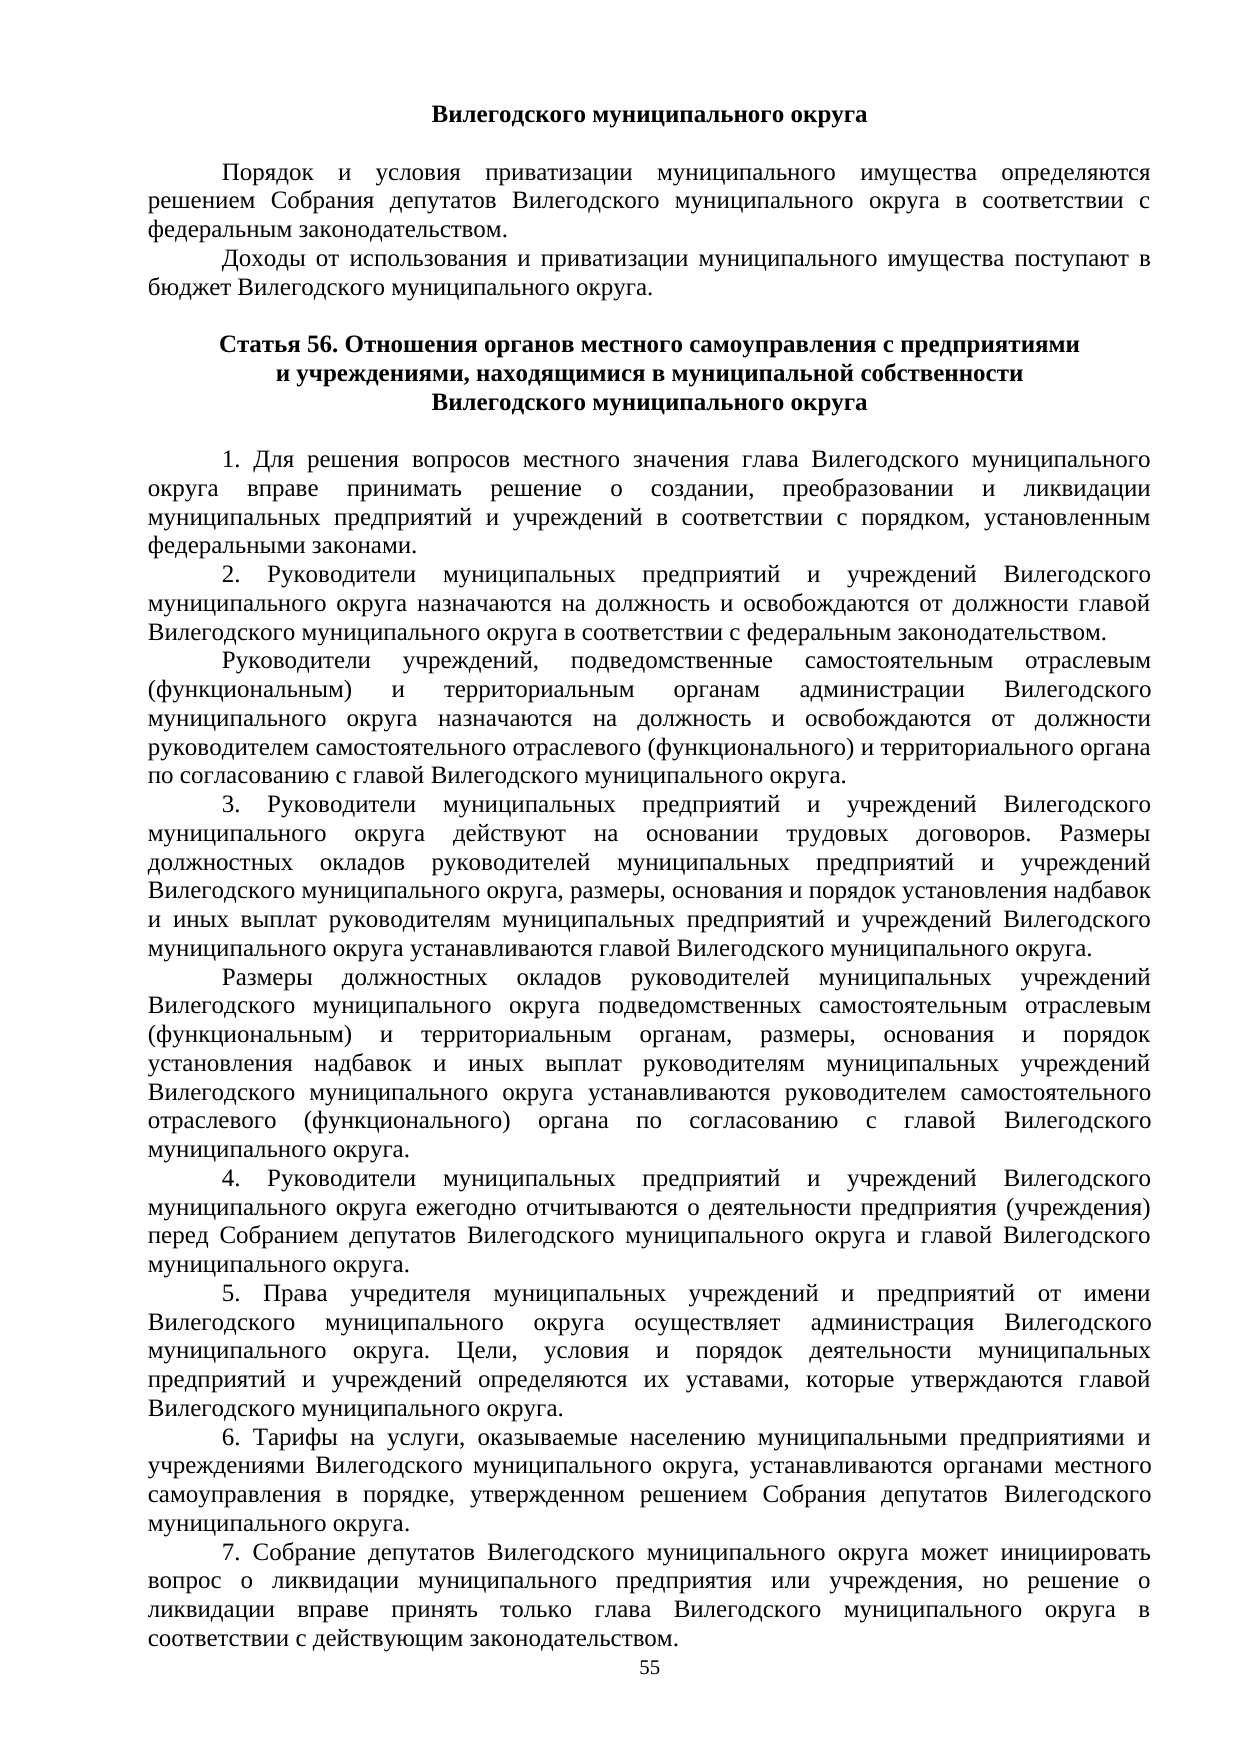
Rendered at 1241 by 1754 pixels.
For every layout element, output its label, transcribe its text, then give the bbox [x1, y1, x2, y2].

text Руководители учреждений, подведомственные самостоятельным отраслевым (функциональным) и территориальным органам администрации Вилегодского муниципального округа назначаются на должность и освобождаются от должности руководителем самостоятельного отраслевого (функционального) и территориального органа по согласованию с главой Вилегодского муниципального округа. [148, 645, 1152, 789]
text 5. Права учредителя муниципальных учреждений и предприятий от имени Вилегодского муниципального округа осуществляет администрация Вилегодского муниципального округа. Цели, условия и порядок деятельности муниципальных предприятий и учреждений определяются их уставами, которые утверждаются главой Вилегодского муниципального округа. [148, 1278, 1152, 1422]
text и учреждениями, находящимися в муниципальной собственности [148, 358, 1152, 387]
text 7. Собрание депутатов Вилегодского муниципального округа может инициировать вопрос о ликвидации муниципального предприятия или учреждения, но решение о ликвидации вправе принять только глава Вилегодского муниципального округа в соответствии с действующим законодательством. [148, 1537, 1152, 1652]
text Вилегодского муниципального округа [148, 387, 1152, 415]
text Статья 56. Отношения органов местного самоуправления с предприятиями [148, 329, 1152, 358]
text Порядок и условия приватизации муниципального имущества определяются решением Собрания депутатов Вилегодского муниципального округа в соответствии с федеральным законодательством. [148, 157, 1152, 243]
text 2. Руководители муниципальных предприятий и учреждений Вилегодского муниципального округа назначаются на должность и освобождаются от должности главой Вилегодского муниципального округа в соответствии с федеральным законодательством. [148, 559, 1152, 645]
text 3. Руководители муниципальных предприятий и учреждений Вилегодского муниципального округа действуют на основании трудовых договоров. Размеры должностных окладов руководителей муниципальных предприятий и учреждений Вилегодского муниципального округа, размеры, основания и порядок установления надбавок и иных выплат руководителям муниципальных предприятий и учреждений Вилегодского муниципального округа устанавливаются главой Вилегодского муниципального округа. [148, 789, 1152, 962]
text 1. Для решения вопросов местного значения глава Вилегодского муниципального округа вправе принимать решение о создании, преобразовании и ликвидации муниципальных предприятий и учреждений в соответствии с порядком, установленным федеральными законами. [148, 444, 1152, 559]
text 6. Тарифы на услуги, оказываемые населению муниципальными предприятиями и учреждениями Вилегодского муниципального округа, устанавливаются органами местного самоуправления в порядке, утвержденном решением Собрания депутатов Вилегодского муниципального округа. [148, 1422, 1152, 1537]
text 4. Руководители муниципальных предприятий и учреждений Вилегодского муниципального округа ежегодно отчитываются о деятельности предприятия (учреждения) перед Собранием депутатов Вилегодского муниципального округа и главой Вилегодского муниципального округа. [148, 1163, 1152, 1278]
text Размеры должностных окладов руководителей муниципальных учреждений Вилегодского муниципального округа подведомственных самостоятельным отраслевым (функциональным) и территориальным органам, размеры, основания и порядок установления надбавок и иных выплат руководителям муниципальных учреждений Вилегодского муниципального округа устанавливаются руководителем самостоятельного отраслевого (функционального) органа по согласованию с главой Вилегодского муниципального округа. [148, 962, 1152, 1163]
text Вилегодского муниципального округа [148, 99, 1152, 128]
text Доходы от использования и приватизации муниципального имущества поступают в бюджет Вилегодского муниципального округа. [148, 243, 1152, 300]
